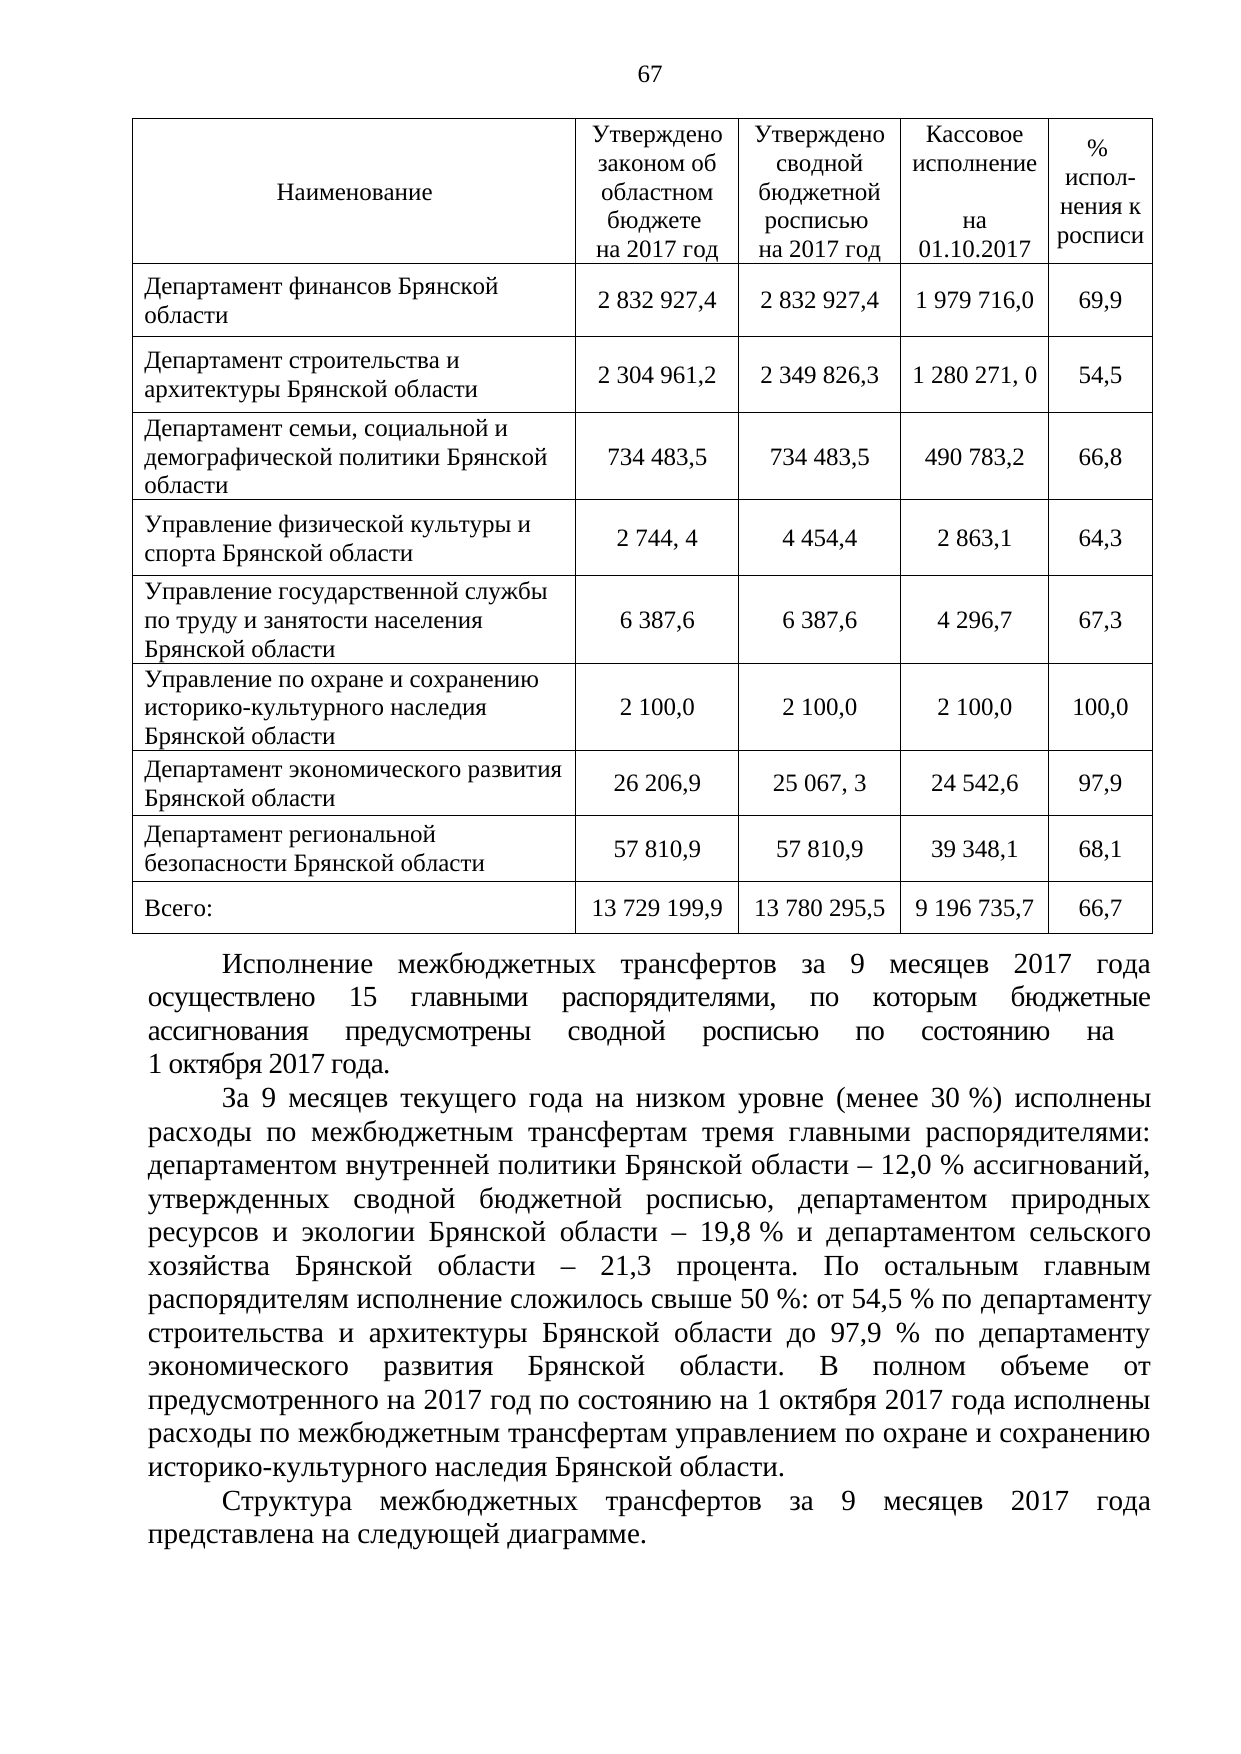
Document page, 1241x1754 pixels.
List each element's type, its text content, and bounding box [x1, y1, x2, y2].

table_cell 2 304 961,2 [576, 337, 738, 412]
table_cell 67,3 [1049, 576, 1152, 663]
table_cell 24 542,6 [901, 751, 1048, 815]
table_header % испол-нения к росписи [1049, 119, 1152, 263]
table_cell 25 067, 3 [739, 751, 900, 815]
table_cell 100,0 [1049, 664, 1152, 750]
table_header Кассовое исполнение на 01.10.2017 [901, 119, 1048, 263]
text Исполнение межбюджетных трансфертов за 9 месяцев 2017 года осуществлено 15 главными распорядителями, по которым бюджетные ассигнования предусмотрены сводной росписью по состоянию на 1 октября 2017 года. [148, 946, 1152, 1080]
text Структура межбюджетных трансфертов за 9 месяцев 2017 года представлена на следующей диаграмме. [148, 1483, 1152, 1550]
table_cell 39 348,1 [901, 816, 1048, 881]
table_cell 13 729 199,9 [576, 882, 738, 932]
table_cell 57 810,9 [739, 816, 900, 881]
table_cell 4 454,4 [739, 500, 900, 575]
table_header Наименование [133, 119, 575, 263]
table_cell 734 483,5 [739, 413, 900, 499]
table_cell 64,3 [1049, 500, 1152, 575]
table_cell 734 483,5 [576, 413, 738, 499]
table_cell Всего: [133, 882, 575, 932]
table_cell 6 387,6 [576, 576, 738, 663]
text За 9 месяцев текущего года на низком уровне (менее 30 %) исполнены расходы по межбюджетным трансфертам тремя главными распорядителями: департаментом внутренней политики Брянской области – 12,0 % ассигнований, утвержденных сводной бюджетной росписью, департаментом природных ресурсов и экологии Брянской области – 19,8 % и департаментом сельского хозяйства Брянской области – 21,3 процента. По остальным главным распорядителям исполнение сложилось свыше 50 %: от 54,5 % по департаменту строительства и архитектуры Брянской области до 97,9 % по департаменту экономического развития Брянской области. В полном объеме от предусмотренного на 2017 год по состоянию на 1 октября 2017 года исполнены расходы по межбюджетным трансфертам управлением по охране и сохранению историко-культурного наследия Брянской области. [148, 1080, 1152, 1483]
table_cell 66,7 [1049, 882, 1152, 932]
table_cell 2 100,0 [576, 664, 738, 750]
table_cell Управление государственной службы по труду и занятости населения Брянской области [133, 576, 575, 663]
table_cell Управление по охране и сохранению историко-культурного наследия Брянской области [133, 664, 575, 750]
table_cell 6 387,6 [739, 576, 900, 663]
table_cell 26 206,9 [576, 751, 738, 815]
table_cell 2 832 927,4 [739, 264, 900, 336]
table_cell 13 780 295,5 [739, 882, 900, 932]
table_header Утверждено сводной бюджетной росписью на 2017 год [739, 119, 900, 263]
table_cell 2 832 927,4 [576, 264, 738, 336]
table_cell 1 280 271, 0 [901, 337, 1048, 412]
table_cell 2 100,0 [739, 664, 900, 750]
table_cell 57 810,9 [576, 816, 738, 881]
table_cell 54,5 [1049, 337, 1152, 412]
table_cell 4 296,7 [901, 576, 1048, 663]
table_cell 68,1 [1049, 816, 1152, 881]
table_cell 9 196 735,7 [901, 882, 1048, 932]
table_cell Департамент региональной безопасности Брянской области [133, 816, 575, 881]
table_cell 2 863,1 [901, 500, 1048, 575]
table_cell 2 744, 4 [576, 500, 738, 575]
table_cell 69,9 [1049, 264, 1152, 336]
table_cell 97,9 [1049, 751, 1152, 815]
table_cell 2 100,0 [901, 664, 1048, 750]
table_cell 490 783,2 [901, 413, 1048, 499]
table_cell 66,8 [1049, 413, 1152, 499]
table_cell Департамент строительства и архитектуры Брянской области [133, 337, 575, 412]
table_cell Управление физической культуры и спорта Брянской области [133, 500, 575, 575]
table_cell Департамент финансов Брянской области [133, 264, 575, 336]
table_header Утверждено законом об областном бюджете на 2017 год [576, 119, 738, 263]
table_cell Департамент семьи, социальной и демографической политики Брянской области [133, 413, 575, 499]
table_cell 1 979 716,0 [901, 264, 1048, 336]
table_cell Департамент экономического развития Брянской области [133, 751, 575, 815]
table_cell 2 349 826,3 [739, 337, 900, 412]
